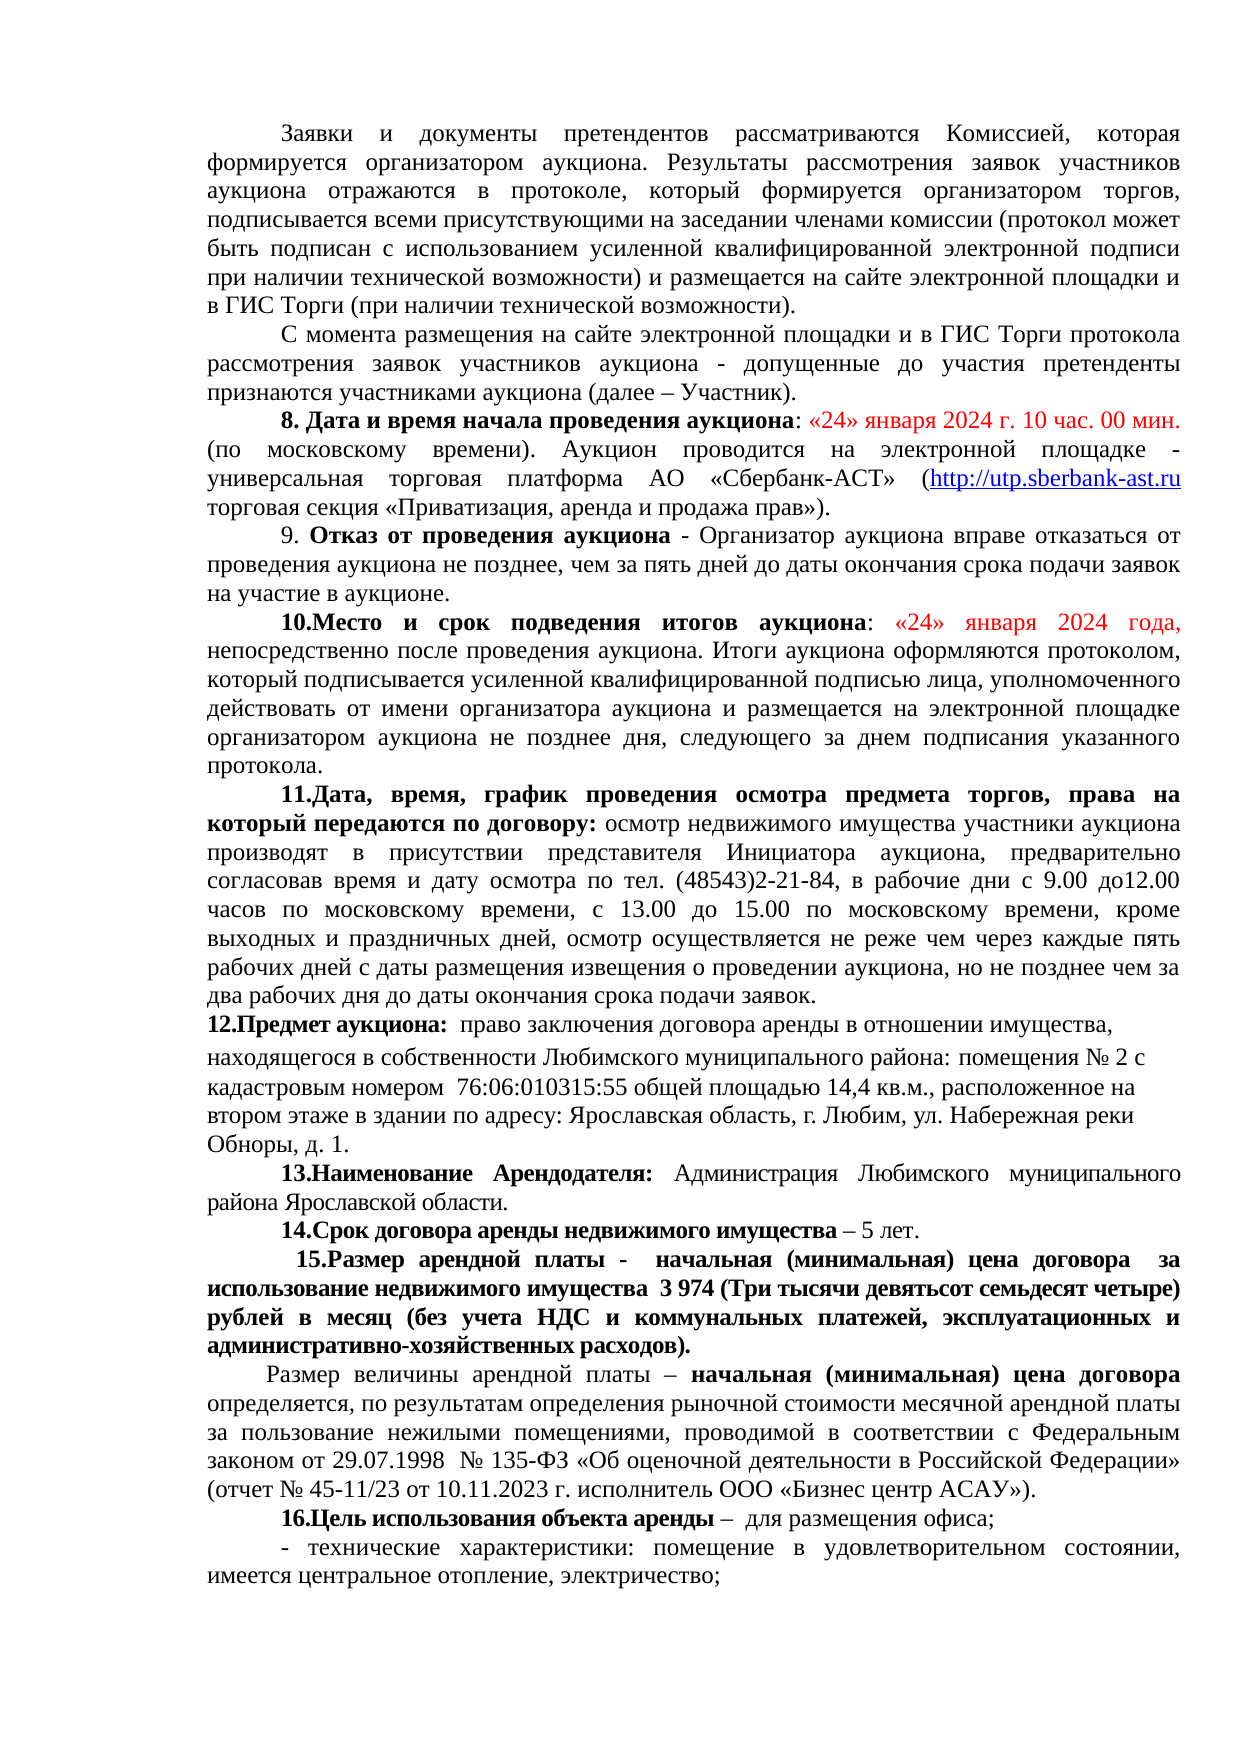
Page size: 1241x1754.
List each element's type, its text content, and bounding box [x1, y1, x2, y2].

text Размер величины арендной платы – начальная (минимальная) цена договора определяется, по результатам определения рыночной стоимости месячной арендной платы за пользование нежилыми помещениями, проводимой в соответствии с Федеральным законом от 29.07.1998 № 135-ФЗ «Об оценочной деятельности в Российской Федерации» (отчет № 45-11/23 от 10.11.2023 г. исполнитель ООО «Бизнес центр АСАУ»). [207, 1359, 1181, 1503]
text 12.Предмет аукциона: право заключения договора аренды в отношении имущества, находящегося в собственности Любимского муниципального района: помещения № 2 с кадастровым номером 76:06:010315:55 общей площадью 14,4 кв.м., расположенное на втором этаже в здании по адресу: Ярославская область, г. Любим, ул. Набережная реки Обноры, д. 1. [207, 1009, 1181, 1158]
text 13.Наименование Арендодателя: Администрация Любимского муниципального района Ярославской области. [207, 1158, 1181, 1215]
text 9. Отказ от проведения аукциона - Организатор аукциона вправе отказаться от проведения аукциона не позднее, чем за пять дней до даты окончания срока подачи заявок на участие в аукционе. [207, 521, 1181, 607]
text 14.Срок договора аренды недвижимого имущества – 5 лет. [207, 1215, 1181, 1244]
text 10.Место и срок подведения итогов аукциона: «24» января 2024 года, непосредственно после проведения аукциона. Итоги аукциона оформляются протоколом, который подписывается усиленной квалифицированной подписью лица, уполномоченного действовать от имени организатора аукциона и размещается на электронной площадке организатором аукциона не позднее дня, следующего за днем подписания указанного протокола. [207, 607, 1181, 779]
text 11.Дата, время, график проведения осмотра предмета торгов, права на который передаются по договору: осмотр недвижимого имущества участники аукциона производят в присутствии представителя Инициатора аукциона, предварительно согласовав время и дату осмотра по тел. (48543)2-21-84, в рабочие дни с 9.00 до12.00 часов по московскому времени, с 13.00 до 15.00 по московскому времени, кроме выходных и праздничных дней, осмотр осуществляется не реже чем через каждые пять рабочих дней с даты размещения извещения о проведении аукциона, но не позднее чем за два рабочих дня до даты окончания срока подачи заявок. [207, 779, 1181, 1009]
text - технические характеристики: помещение в удовлетворительном состоянии, имеется центральное отопление, электричество; [207, 1532, 1181, 1589]
text Заявки и документы претендентов рассматриваются Комиссией, которая формируется организатором аукциона. Результаты рассмотрения заявок участников аукциона отражаются в протоколе, который формируется организатором торгов, подписывается всеми присутствующими на заседании членами комиссии (протокол может быть подписан с использованием усиленной квалифицированной электронной подписи при наличии технической возможности) и размещается на сайте электронной площадки и в ГИС Торги (при наличии технической возможности). [207, 118, 1181, 319]
text 15.Размер арендной платы - начальная (минимальная) цена договора за использование недвижимого имущества 3 974 (Три тысячи девятьсот семьдесят четыре) рублей в месяц (без учета НДС и коммунальных платежей, эксплуатационных и административно-хозяйственных расходов). [207, 1244, 1181, 1359]
text С момента размещения на сайте электронной площадки и в ГИС Торги протокола рассмотрения заявок участников аукциона - допущенные до участия претенденты признаются участниками аукциона (далее – Участник). [207, 319, 1181, 406]
text 8. Дата и время начала проведения аукциона: «24» января 2024 г. 10 час. 00 мин. (по московскому времени). Аукцион проводится на электронной площадке - универсальная торговая платформа АО «Сбербанк-АСТ» (http://utp.sberbank-ast.ru торговая секция «Приватизация, аренда и продажа прав»). [207, 406, 1181, 521]
text 16.Цель использования объекта аренды – для размещения офиса; [207, 1503, 1181, 1532]
